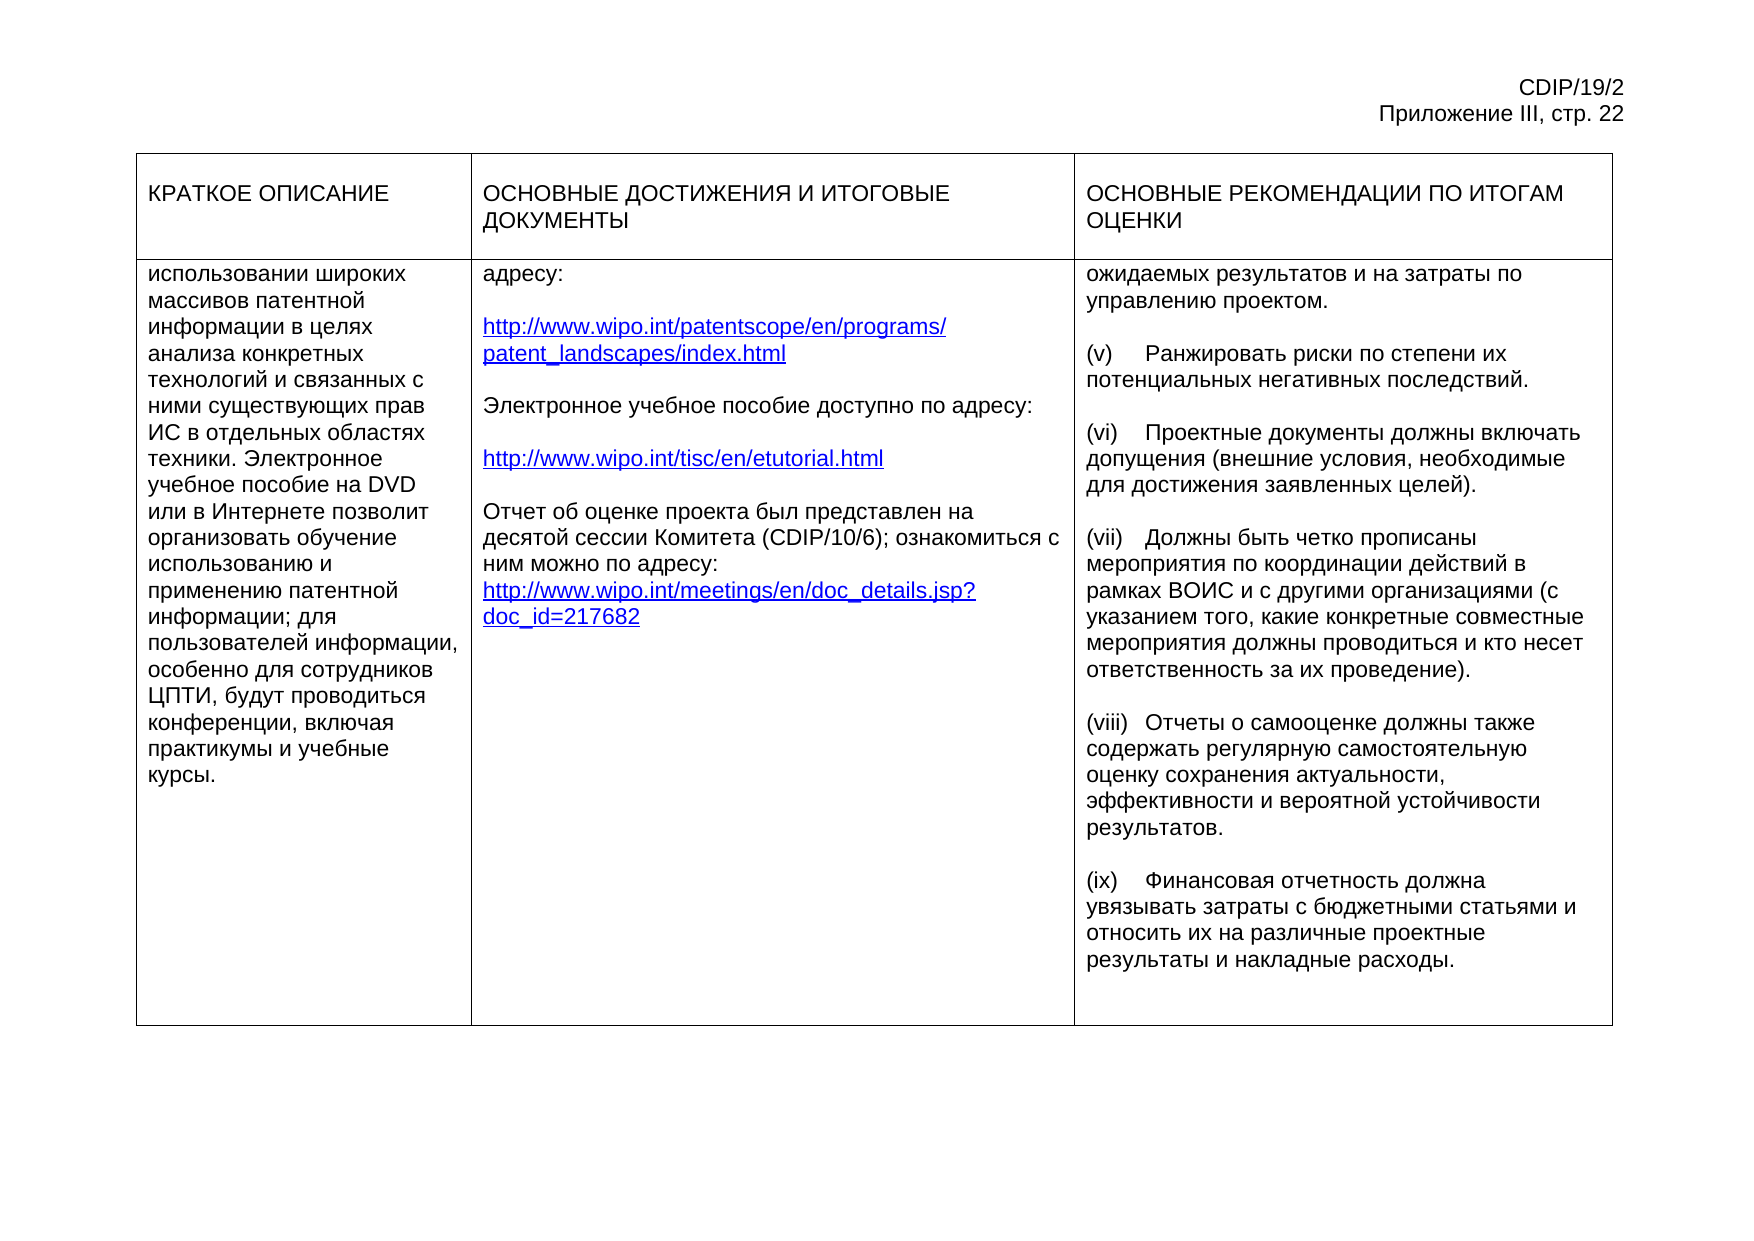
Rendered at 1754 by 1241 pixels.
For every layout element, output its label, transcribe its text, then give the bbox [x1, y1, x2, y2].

table_header КРАТКОЕ ОПИСАНИЕ [137, 154, 471, 259]
table_header ОСНОВНЫЕ ДОСТИЖЕНИЯ И ИТОГОВЫЕ ДОКУМЕНТЫ [472, 154, 1074, 259]
table_header ОСНОВНЫЕ РЕКОМЕНДАЦИИ ПО ИТОГАМ ОЦЕНКИ [1075, 154, 1612, 259]
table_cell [1075, 260, 1612, 1025]
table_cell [137, 260, 471, 1025]
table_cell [472, 260, 1074, 1025]
